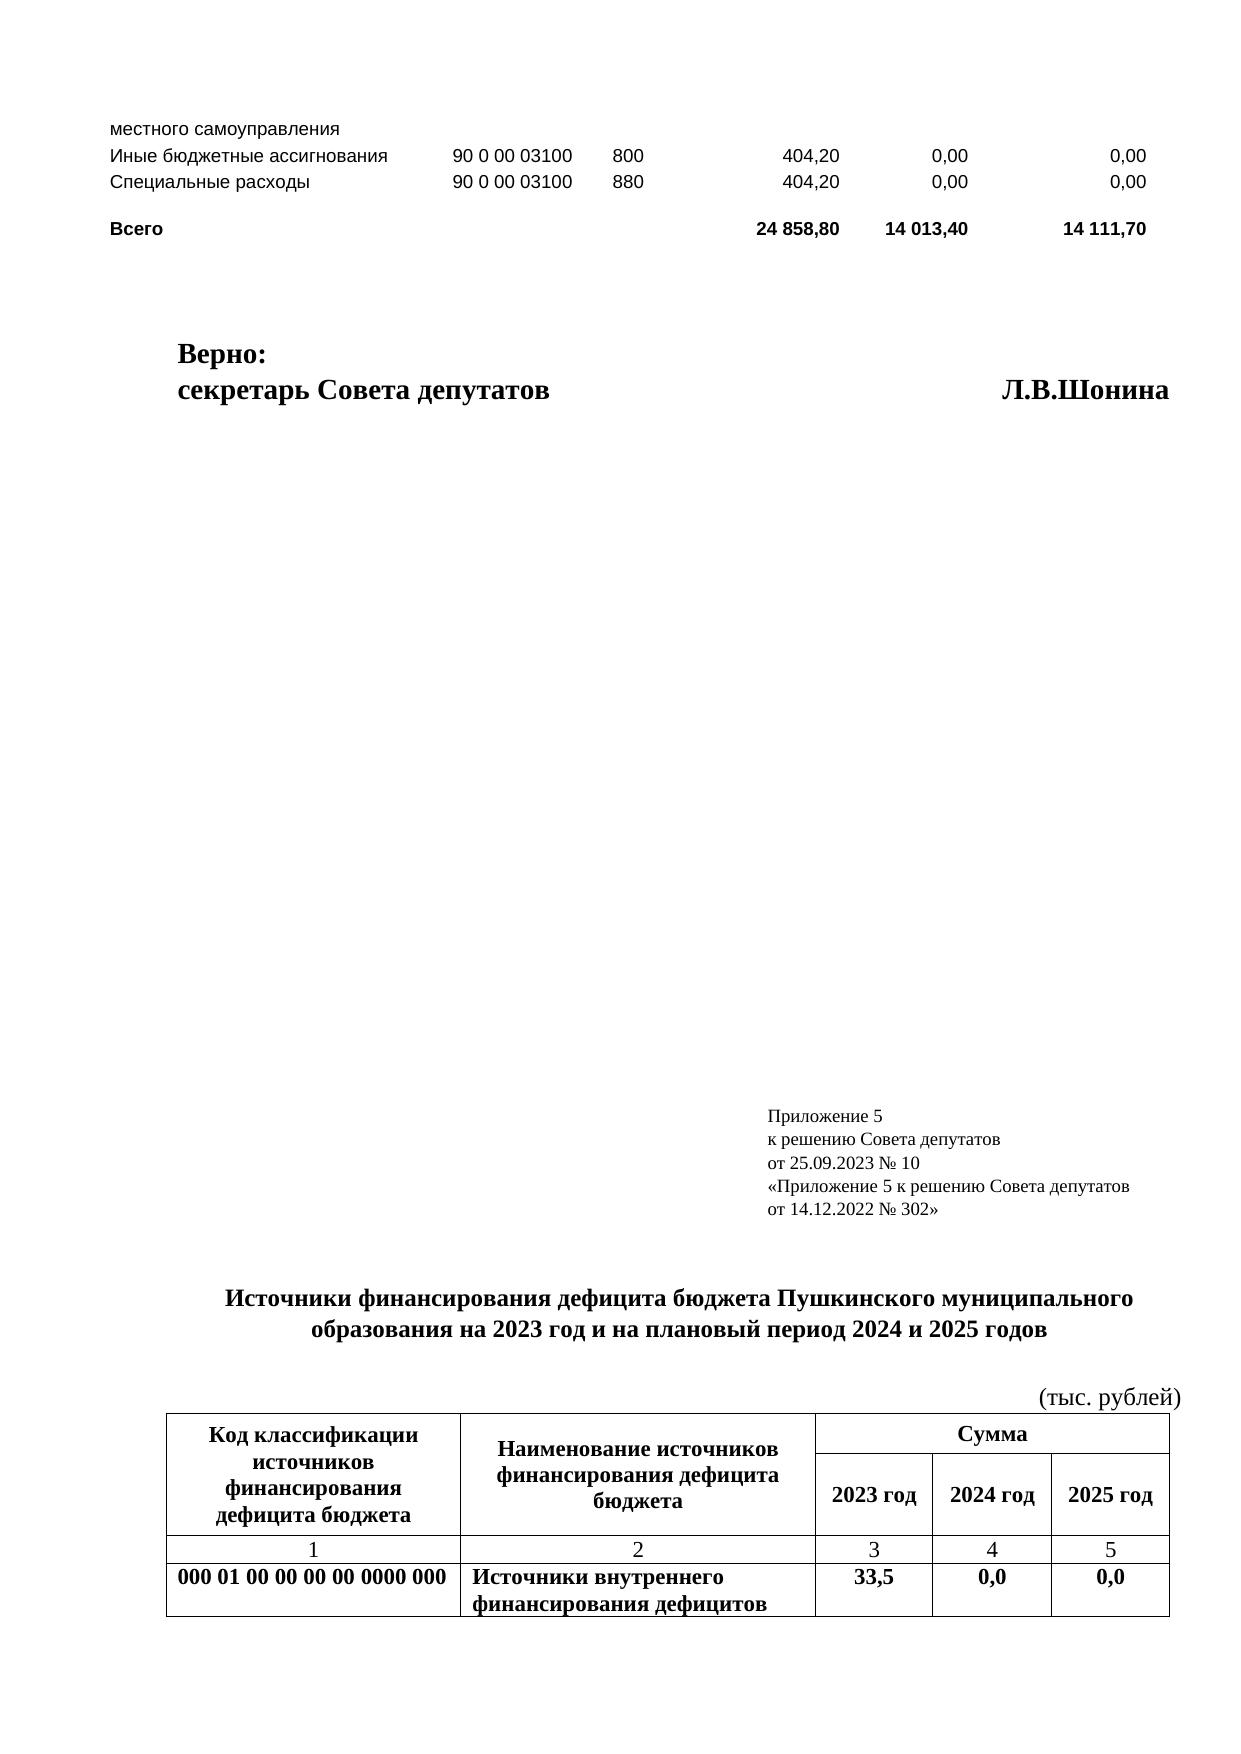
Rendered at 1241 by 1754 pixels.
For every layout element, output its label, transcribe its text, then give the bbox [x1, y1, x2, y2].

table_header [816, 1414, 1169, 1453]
text от 14.12.2022 № 302» [767, 1198, 1181, 1219]
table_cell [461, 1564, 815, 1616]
text от 25.09.2023 № 10 [767, 1152, 1181, 1173]
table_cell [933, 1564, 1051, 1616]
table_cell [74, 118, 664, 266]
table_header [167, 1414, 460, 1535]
text к решению Совета депутатов [767, 1128, 1181, 1150]
text Приложение 5 [767, 1105, 1181, 1127]
text Верно: [177, 336, 1181, 369]
text Источники финансирования дефицита бюджета Пушкинского муниципального образования на 2023 год и на плановый период 2024 и 2025 годов [177, 1283, 1181, 1343]
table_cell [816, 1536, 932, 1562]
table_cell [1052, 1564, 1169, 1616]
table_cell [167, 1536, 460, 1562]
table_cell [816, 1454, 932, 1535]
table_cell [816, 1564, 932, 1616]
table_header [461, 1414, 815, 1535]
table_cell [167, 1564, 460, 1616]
text (тыс. рублей) [177, 1382, 1181, 1410]
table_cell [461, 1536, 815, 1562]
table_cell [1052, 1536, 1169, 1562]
text секретарь Совета депутатов Л.В.Шонина [177, 372, 1181, 406]
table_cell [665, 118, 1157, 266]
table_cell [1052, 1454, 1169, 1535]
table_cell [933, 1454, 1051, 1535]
text «Приложение 5 к решению Совета депутатов [767, 1175, 1181, 1196]
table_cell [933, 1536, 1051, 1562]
